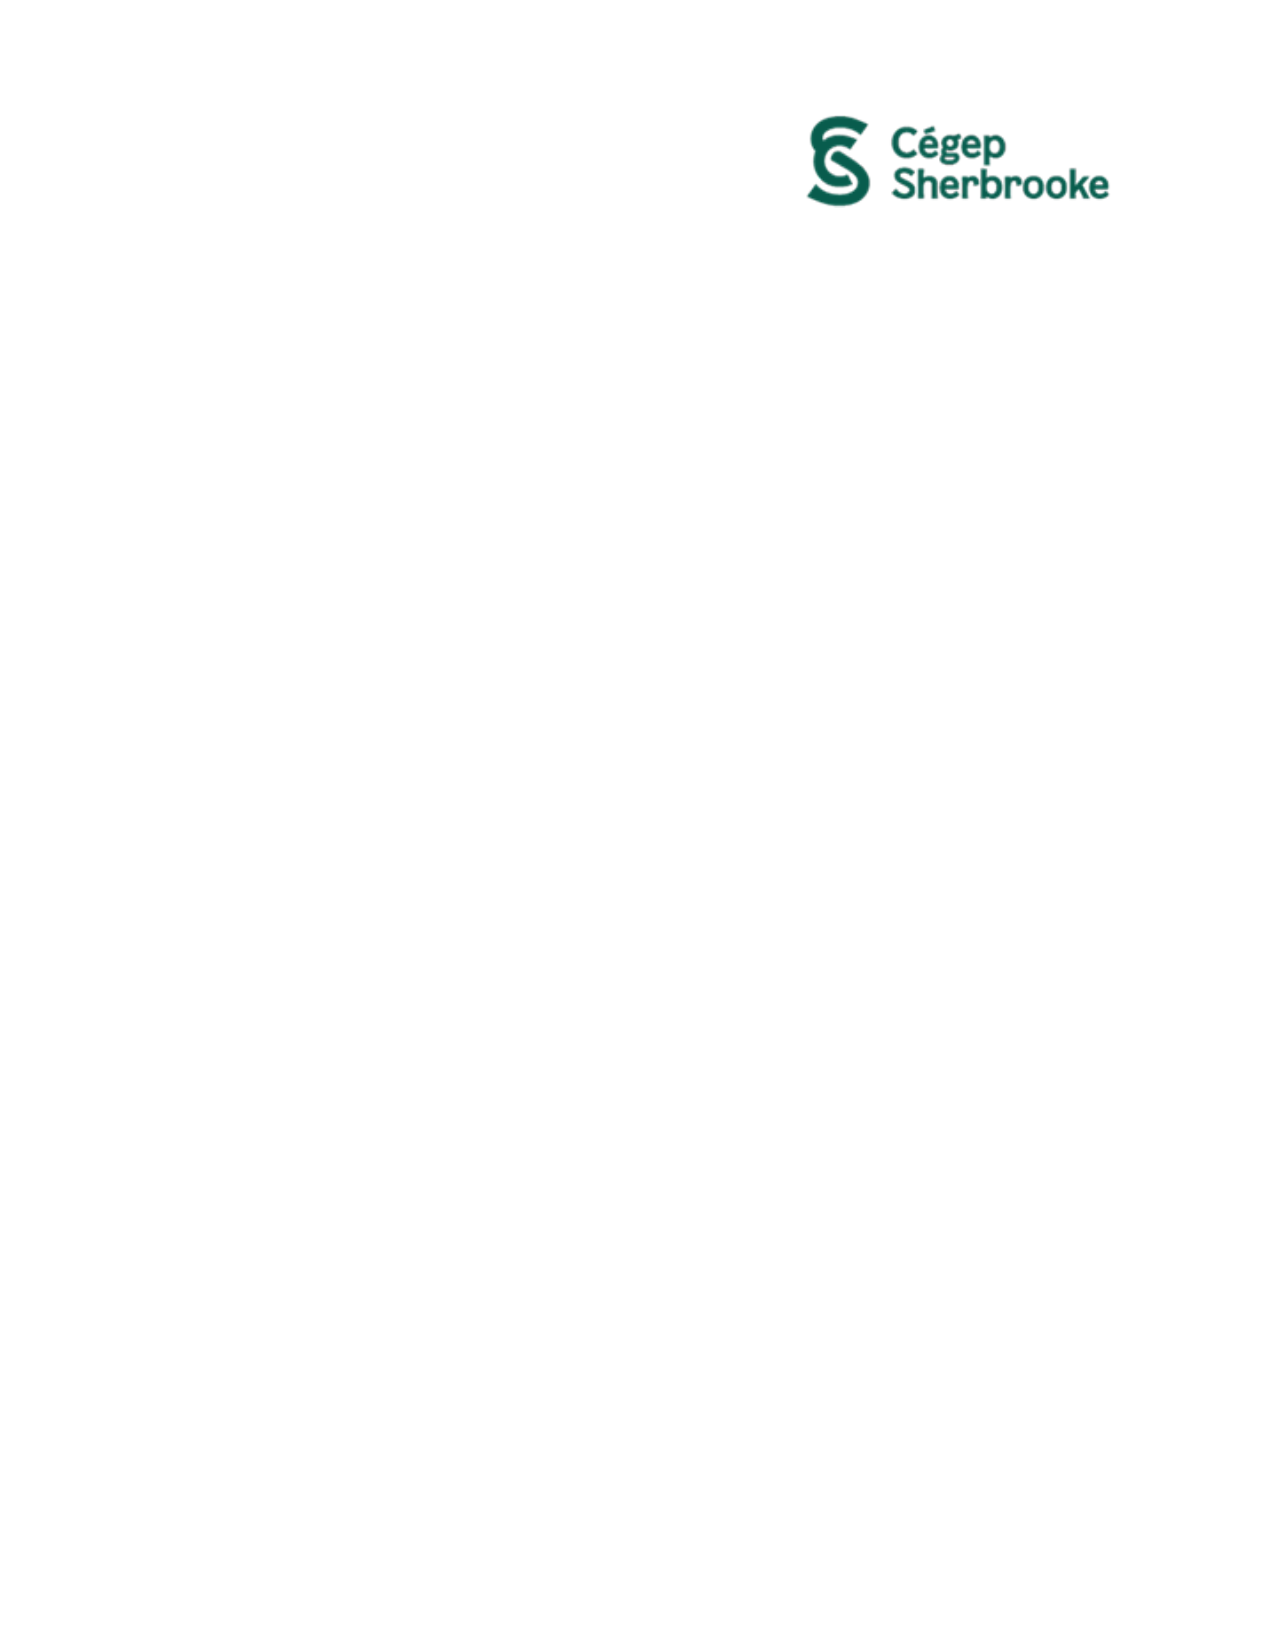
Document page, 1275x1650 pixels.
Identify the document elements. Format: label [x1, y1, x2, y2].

picture [805, 113, 1112, 208]
